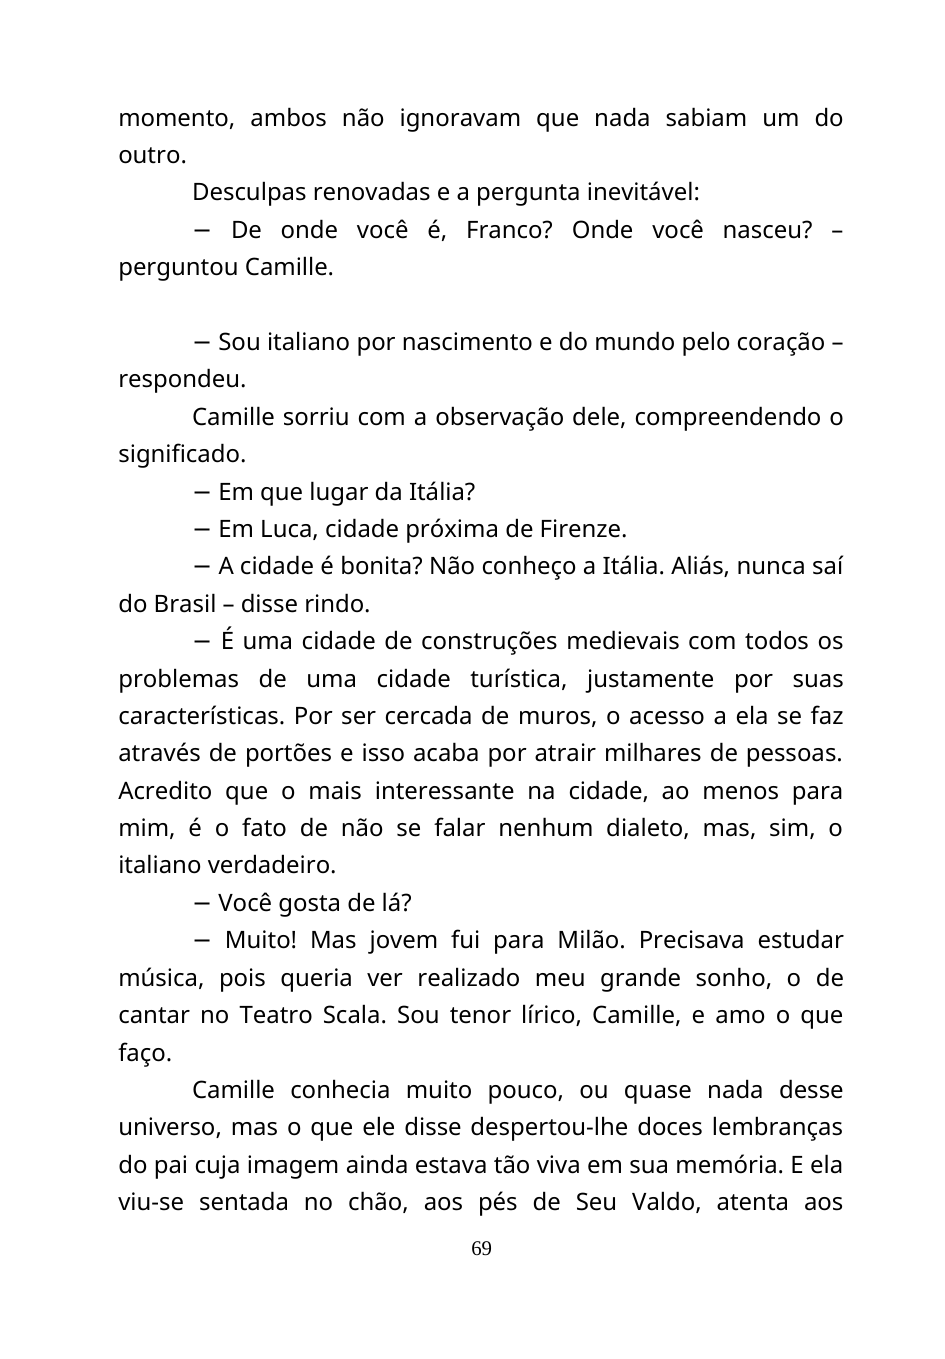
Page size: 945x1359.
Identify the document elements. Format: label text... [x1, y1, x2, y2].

text − É uma cidade de construções medievais com todos os problemas de uma cidade turística, justamente por suas características. Por ser cercada de muros, o acesso a ela se faz através de portões e isso acaba por atrair milhares de pessoas. Acredito que o mais interessante na cidade, ao menos para mim, é o fato de não se falar nenhum dialeto, mas, sim, o italiano verdadeiro. [118, 624, 844, 881]
text − Em que lugar da Itália? [118, 474, 844, 507]
text Desculpas renovadas e a pergunta inevitável: [118, 175, 844, 208]
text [118, 100, 844, 170]
text − Em Luca, cidade próxima de Firenze. [118, 512, 844, 544]
text − Sou italiano por nascimento e do mundo pelo coração – respondeu. [118, 325, 844, 395]
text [118, 1073, 844, 1217]
text − De onde você é, Franco? Onde você nasceu? – perguntou Camille. [118, 213, 844, 283]
text − Você gosta de lá? [118, 886, 844, 918]
text − A cidade é bonita? Não conheço a Itália. Aliás, nunca saí do Brasil – disse rindo. [118, 549, 844, 619]
text Camille sorriu com a observação dele, compreendendo o significado. [118, 399, 844, 469]
text − Muito! Mas jovem fui para Milão. Precisava estudar música, pois queria ver realizado meu grande sonho, o de cantar no Teatro Scala. Sou tenor lírico, Camille, e amo o que faço. [118, 923, 844, 1068]
